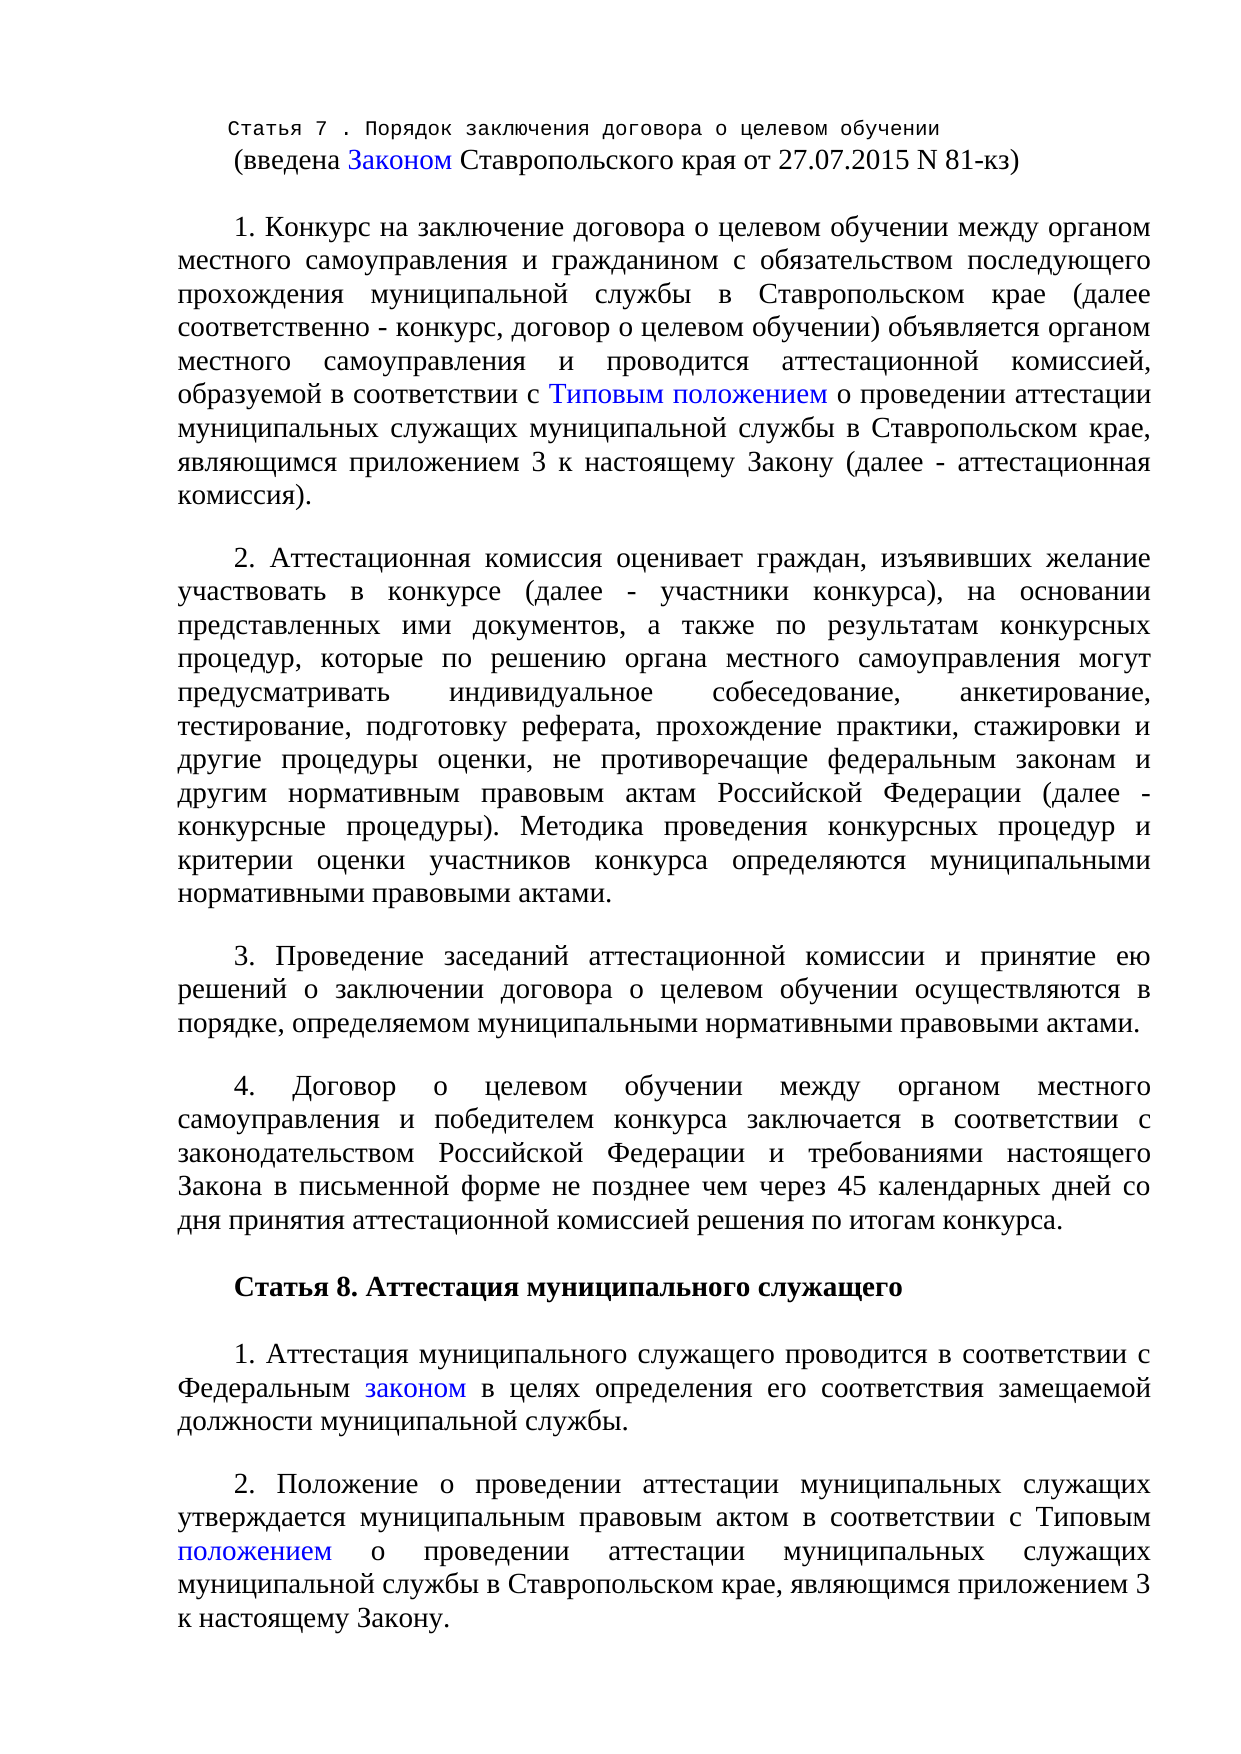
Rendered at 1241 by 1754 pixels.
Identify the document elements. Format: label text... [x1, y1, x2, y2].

text 2. Аттестационная комиссия оценивает граждан, изъявивших желание участвовать в конкурсе (далее - участники конкурса), на основании представленных ими документов, а также по результатам конкурсных процедур, которые по решению органа местного самоуправления могут предусматривать индивидуальное собеседование, анкетирование, тестирование, подготовку реферата, прохождение практики, стажировки и другие процедуры оценки, не противоречащие федеральным законам и другим нормативным правовым актам Российской Федерации (далее - конкурсные процедуры). Методика проведения конкурсных процедур и критерии оценки участников конкурса определяются муниципальными нормативными правовыми актами. [177, 540, 1152, 909]
text 2. Положение о проведении аттестации муниципальных служащих утверждается муниципальным правовым актом в соответствии с Типовым положением о проведении аттестации муниципальных служащих муниципальной службы в Ставропольском крае, являющимся приложением 3 к настоящему Закону. [177, 1466, 1152, 1634]
text 3. Проведение заседаний аттестационной комиссии и принятие ею решений о заключении договора о целевом обучении осуществляются в порядке, определяемом муниципальными нормативными правовыми актами. [177, 938, 1152, 1039]
title Статья 8. Аттестация муниципального служащего [177, 1269, 1152, 1303]
text 4. Договор о целевом обучении между органом местного самоуправления и победителем конкурса заключается в соответствии с законодательством Российской Федерации и требованиями настоящего Закона в письменной форме не позднее чем через 45 календарных дней со дня принятия аттестационной комиссией решения по итогам конкурса. [177, 1068, 1152, 1236]
text 1. Конкурс на заключение договора о целевом обучении между органом местного самоуправления и гражданином с обязательством последующего прохождения муниципальной службы в Ставропольском крае (далее соответственно - конкурс, договор о целевом обучении) объявляется органом местного самоуправления и проводится аттестационной комиссией, образуемой в соответствии с Типовым положением о проведении аттестации муниципальных служащих муниципальной службы в Ставропольском крае, являющимся приложением 3 к настоящему Закону (далее - аттестационная комиссия). [177, 209, 1152, 511]
text Статья 7 . Порядок заключения договора о целевом обучении [177, 118, 1152, 142]
text (введена Законом Ставропольского края от 27.07.2015 N 81-кз) [177, 142, 1152, 175]
text 1. Аттестация муниципального служащего проводится в соответствии с Федеральным законом в целях определения его соответствия замещаемой должности муниципальной службы. [177, 1336, 1152, 1437]
